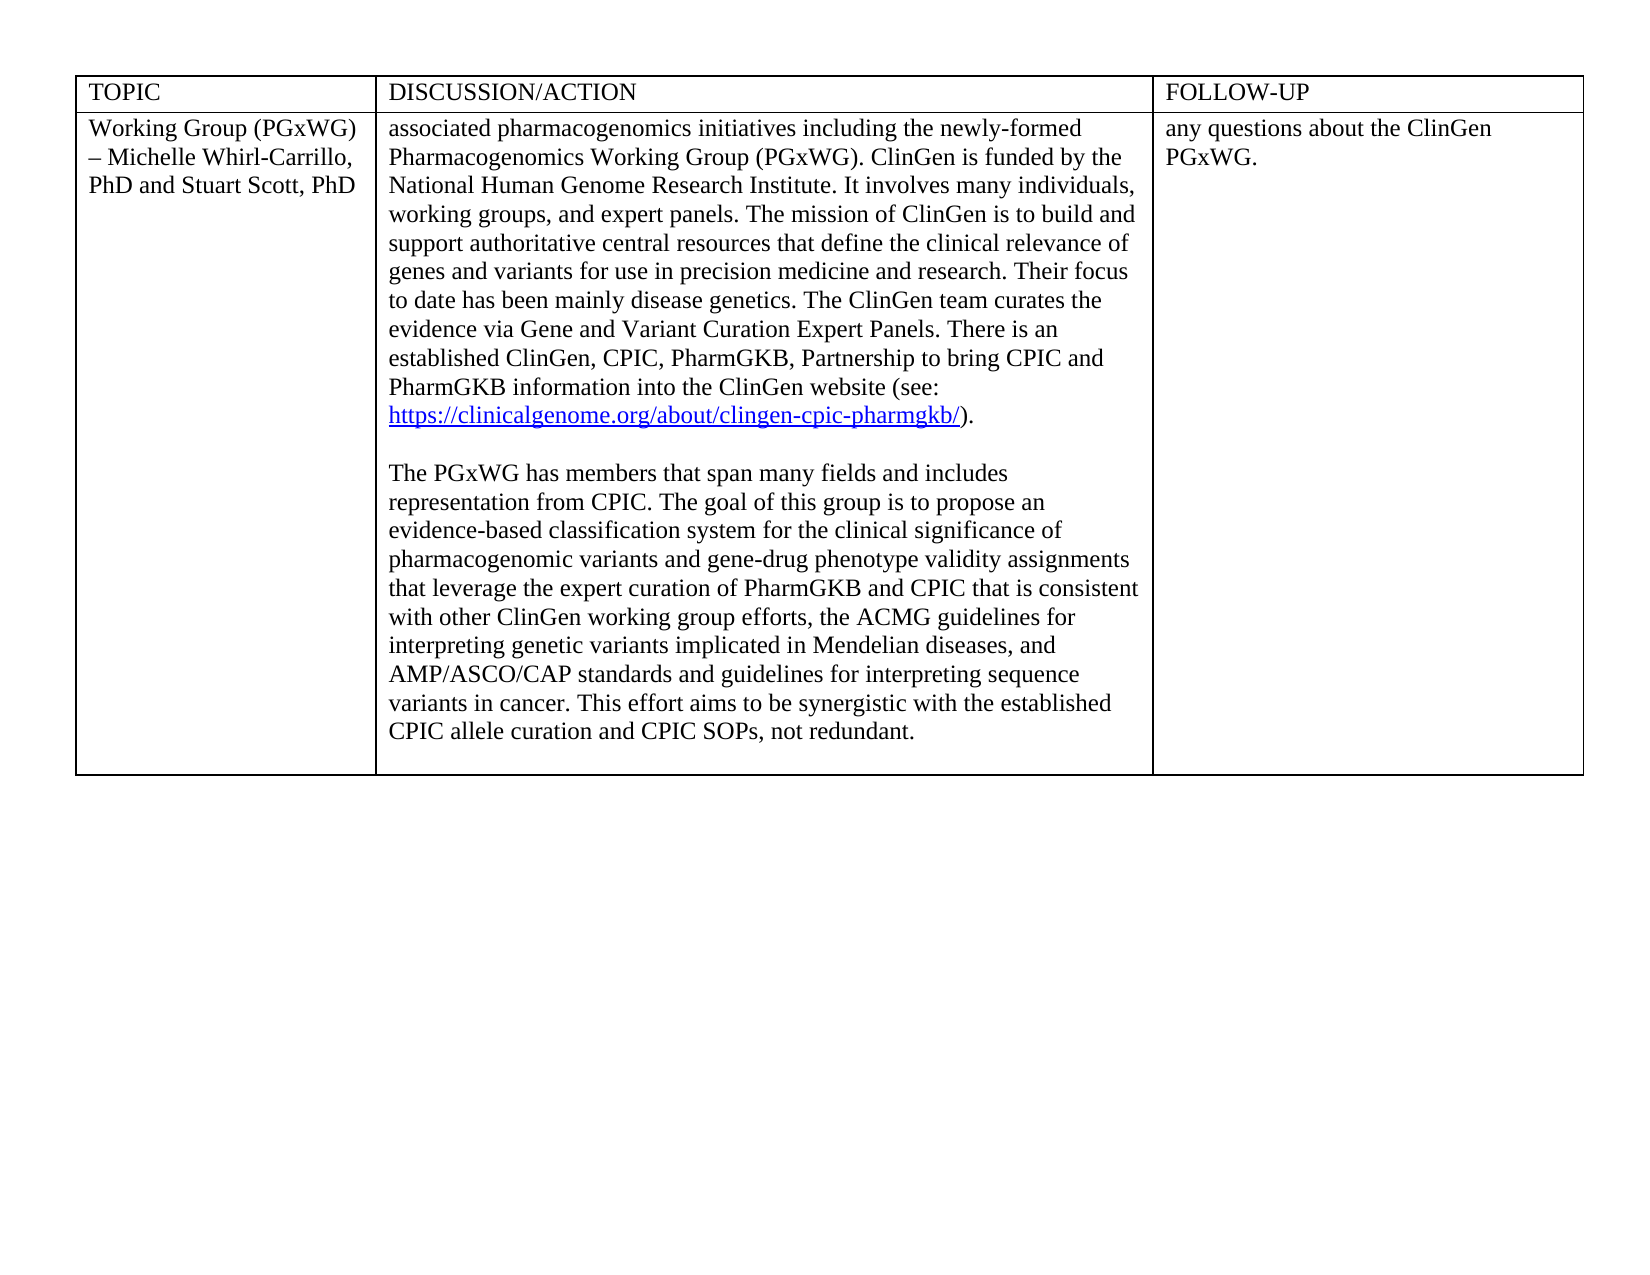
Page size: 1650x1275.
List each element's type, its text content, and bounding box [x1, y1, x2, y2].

table_header TOPIC [77, 77, 375, 111]
table_header DISCUSSION/ACTION [377, 77, 1152, 111]
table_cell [377, 113, 1152, 774]
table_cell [1154, 113, 1583, 774]
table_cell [77, 113, 375, 774]
table_header FOLLOW-UP [1154, 77, 1583, 111]
